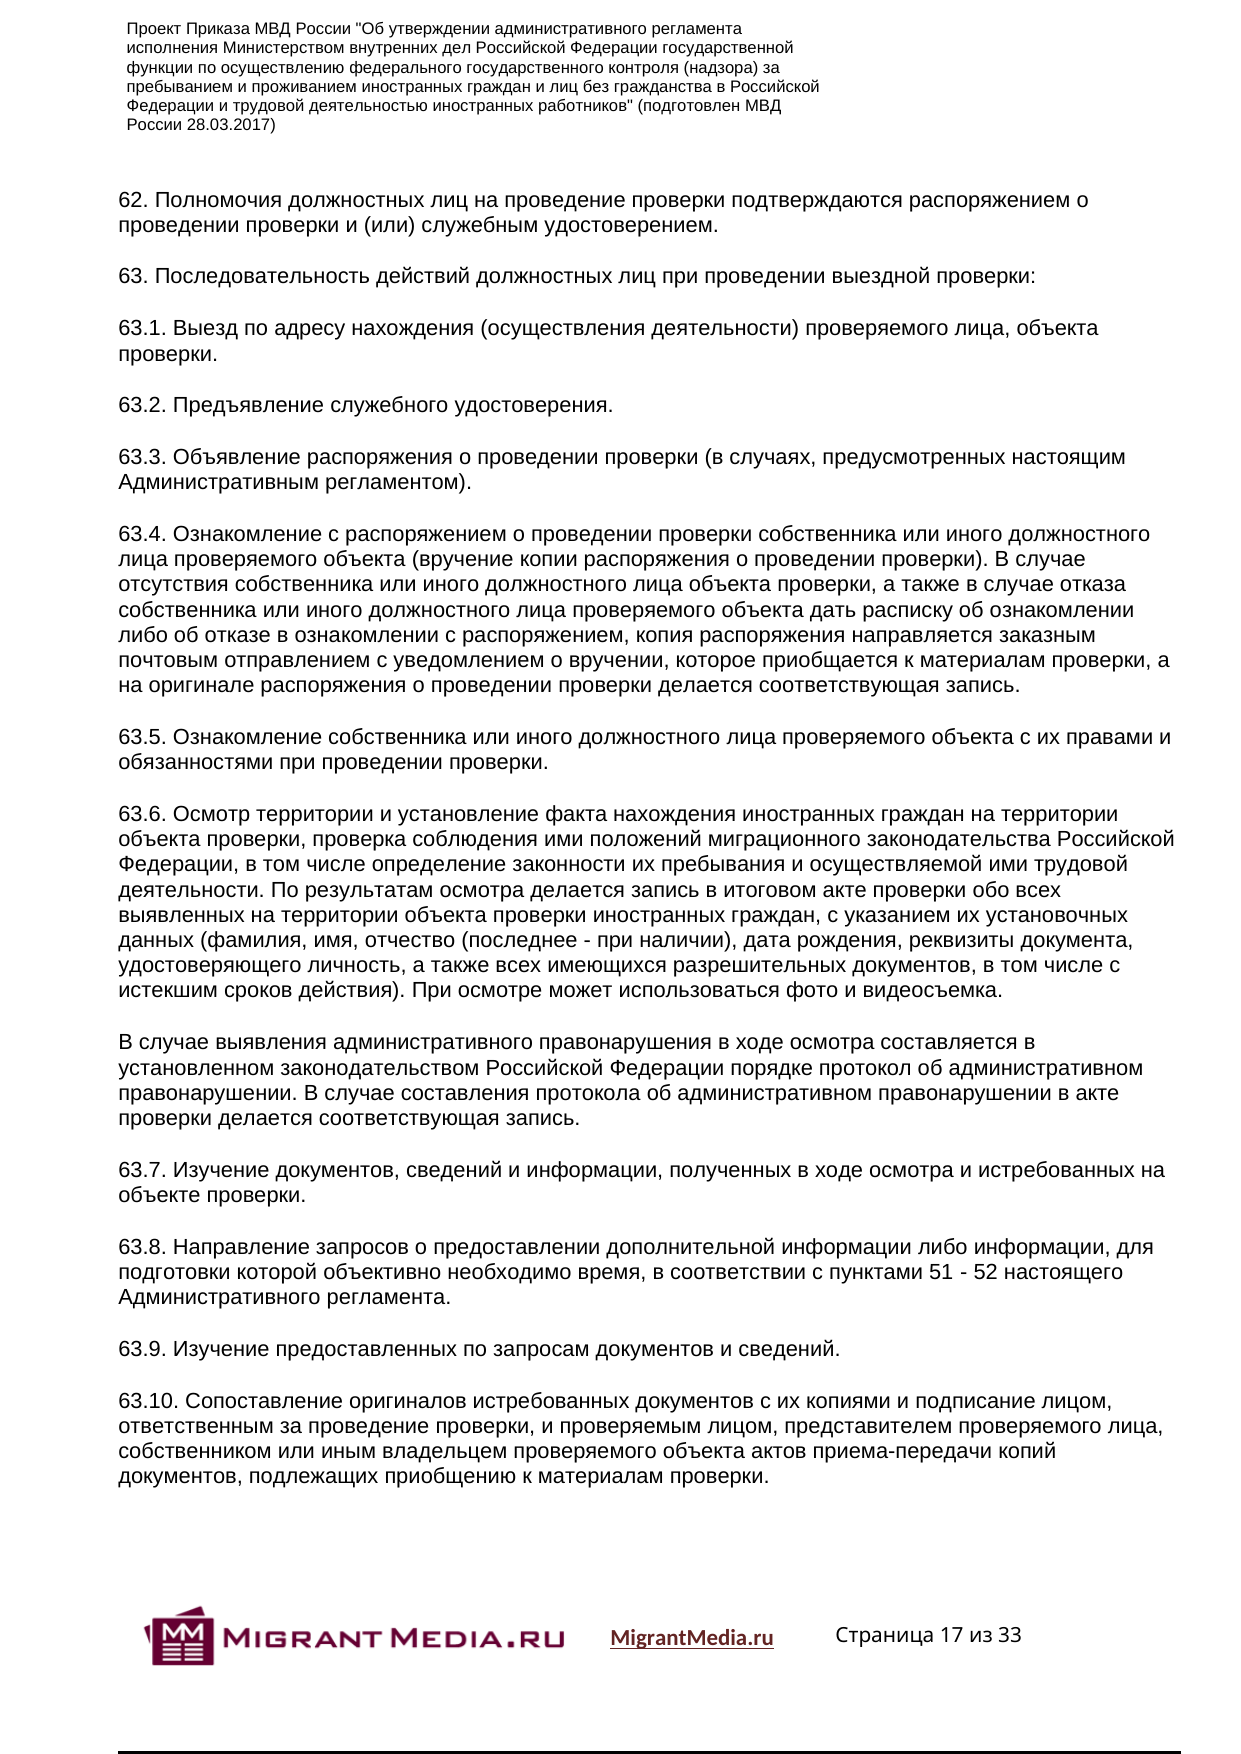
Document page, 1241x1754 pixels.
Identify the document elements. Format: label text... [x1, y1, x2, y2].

text 62. Полномочия должностных лиц на проведение проверки подтверждаются распоряжением о проведении проверки и (или) служебным удостоверением. [118, 186, 1181, 237]
text 63.3. Объявление распоряжения о проведении проверки (в случаях, предусмотренных настоящим Административным регламентом). [118, 444, 1181, 494]
text 63.9. Изучение предоставленных по запросам документов и сведений. [118, 1336, 1181, 1361]
text 63. Последовательность действий должностных лиц при проведении выездной проверки: [118, 263, 1181, 289]
text 63.5. Ознакомление собственника или иного должностного лица проверяемого объекта с их правами и обязанностями при проведении проверки. [118, 724, 1181, 774]
text 63.2. Предъявление служебного удостоверения. [118, 392, 1181, 417]
text В случае выявления административного правонарушения в ходе осмотра составляется в установленном законодательством Российской Федерации порядке протокол об административном правонарушении. В случае составления протокола об административном правонарушении в акте проверки делается соответствующая запись. [118, 1029, 1181, 1130]
text 63.8. Направление запросов о предоставлении дополнительной информации либо информации, для подготовки которой объективно необходимо время, в соответствии с пунктами 51 - 52 настоящего Административного регламента. [118, 1233, 1181, 1309]
picture [126, 1591, 584, 1678]
text 63.4. Ознакомление с распоряжением о проведении проверки собственника или иного должностного лица проверяемого объекта (вручение копии распоряжения о проведении проверки). В случае отсутствия собственника или иного должностного лица объекта проверки, а также в случае отказа собственника или иного должностного лица проверяемого объекта дать расписку об ознакомлении либо об отказе в ознакомлении с распоряжением, копия распоряжения направляется заказным почтовым отправлением с уведомлением о вручении, которое приобщается к материалам проверки, а на оригинале распоряжения о проведении проверки делается соответствующая запись. [118, 521, 1181, 697]
text 63.6. Осмотр территории и установление факта нахождения иностранных граждан на территории объекта проверки, проверка соблюдения ими положений миграционного законодательства Российской Федерации, в том числе определение законности их пребывания и осуществляемой ими трудовой деятельности. По результатам осмотра делается запись в итоговом акте проверки обо всех выявленных на территории объекта проверки иностранных граждан, с указанием их установочных данных (фамилия, имя, отчество (последнее - при наличии), дата рождения, реквизиты документа, удостоверяющего личность, а также всех имеющихся разрешительных документов, в том числе с истекшим сроков действия). При осмотре может использоваться фото и видеосъемка. [118, 801, 1181, 1003]
text 63.1. Выезд по адресу нахождения (осуществления деятельности) проверяемого лица, объекта проверки. [118, 315, 1181, 366]
text 63.7. Изучение документов, сведений и информации, полученных в ходе осмотра и истребованных на объекте проверки. [118, 1157, 1181, 1207]
text 63.10. Сопоставление оригиналов истребованных документов с их копиями и подписание лицом, ответственным за проведение проверки, и проверяемым лицом, представителем проверяемого лица, собственником или иным владельцем проверяемого объекта актов приема-передачи копий документов, подлежащих приобщению к материалам проверки. [118, 1387, 1181, 1488]
